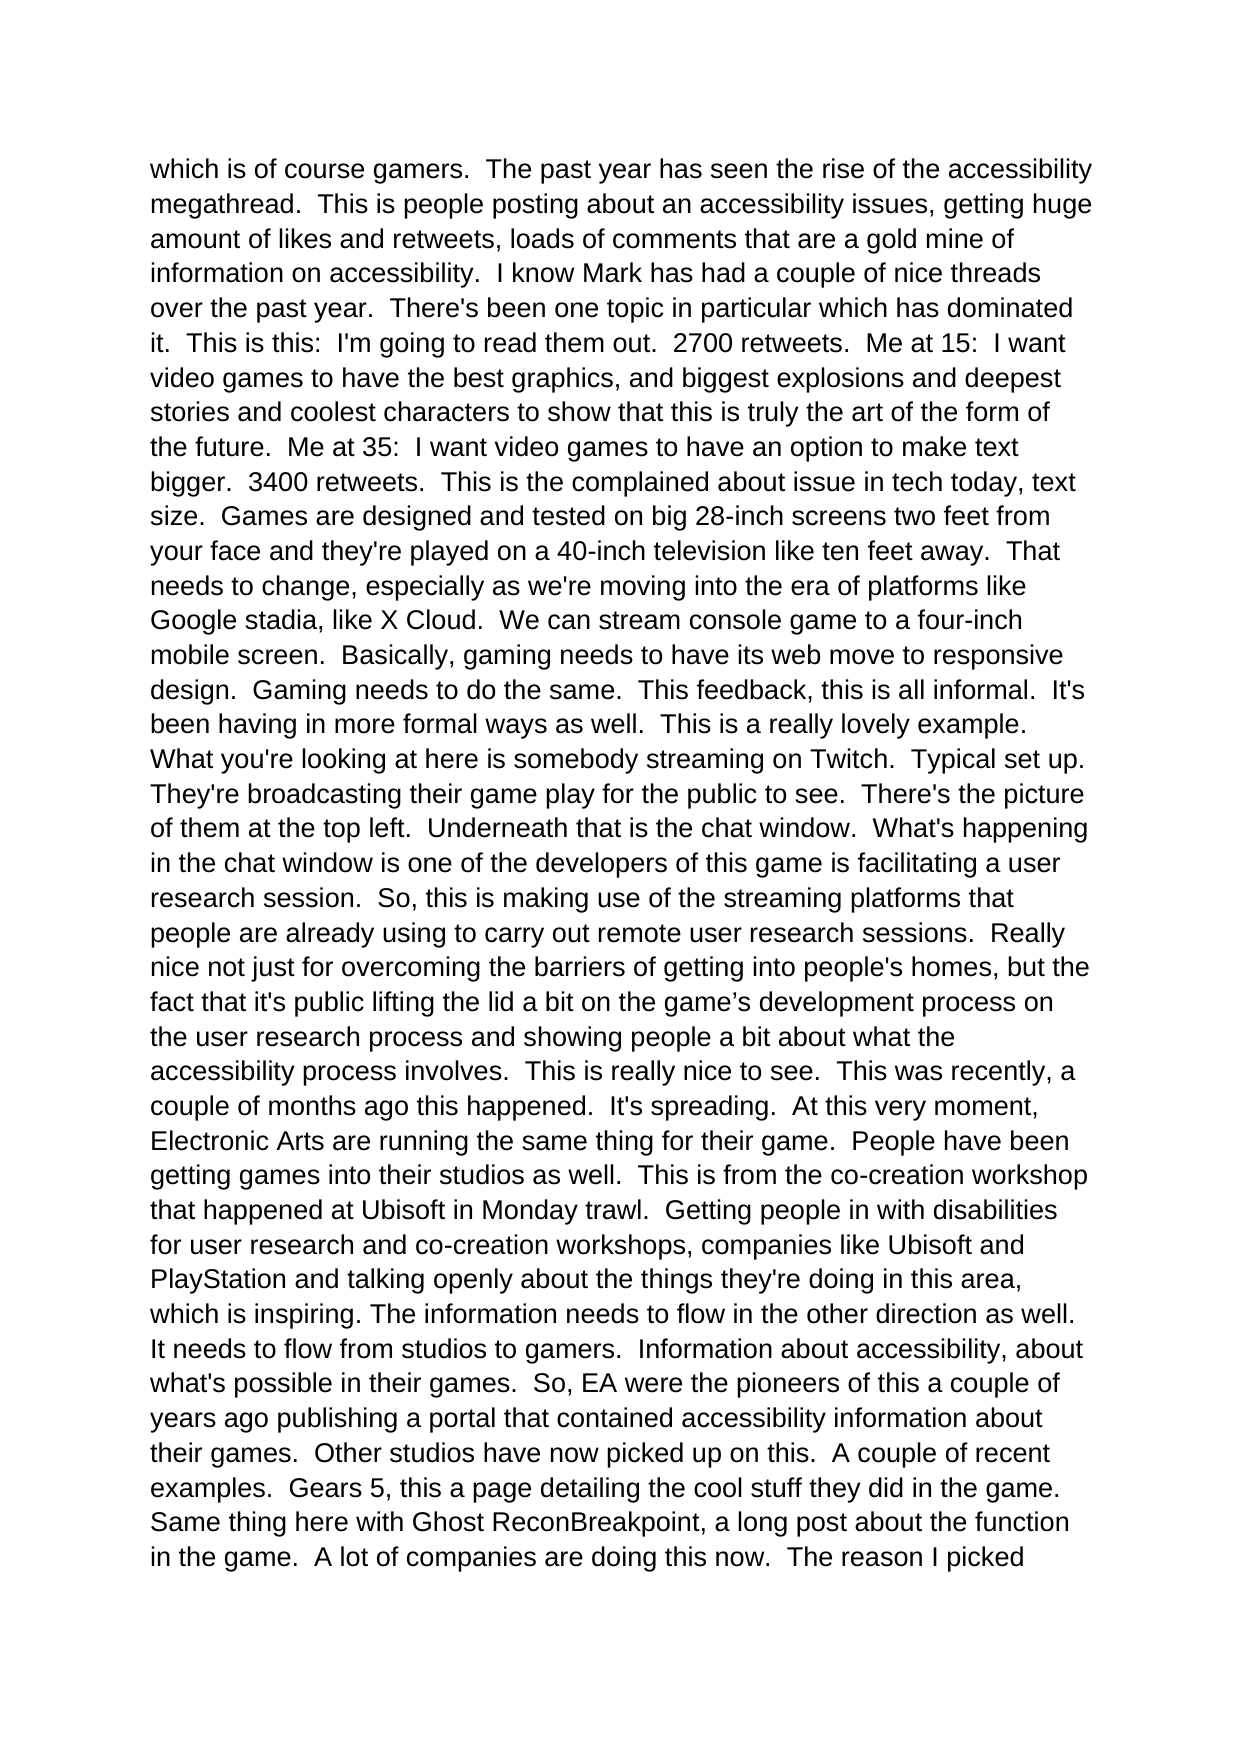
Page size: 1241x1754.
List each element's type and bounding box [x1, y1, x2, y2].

text [150, 150, 1095, 1572]
